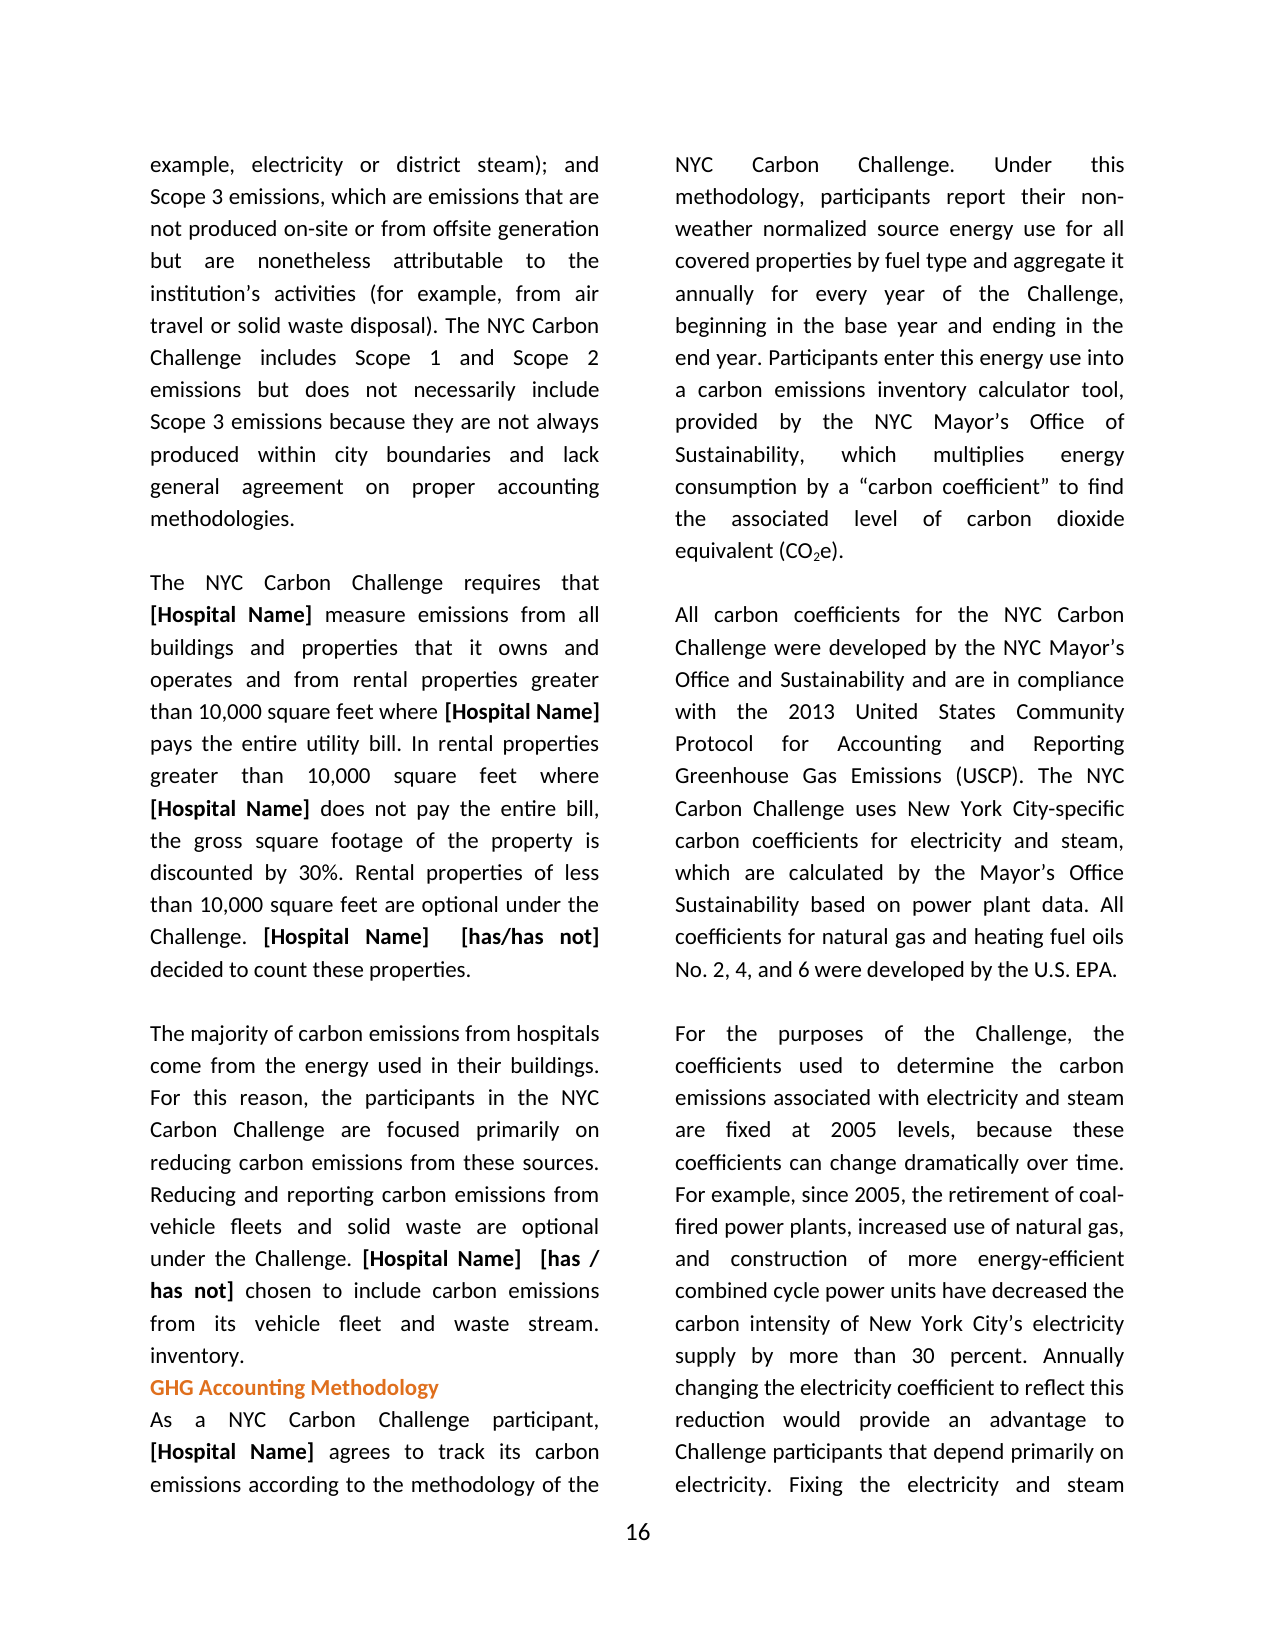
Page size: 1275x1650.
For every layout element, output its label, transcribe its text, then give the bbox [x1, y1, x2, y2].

text GHG Accounting Methodology [150, 1373, 600, 1401]
text All carbon coefficients for the NYC Carbon Challenge were developed by the NYC Mayor’s Office and Sustainability and are in compliance with the 2013 United States Community Protocol for Accounting and Reporting Greenhouse Gas Emissions (USCP). The NYC Carbon Challenge uses New York City-specific carbon coefficients for electricity and steam, which are calculated by the Mayor’s Office Sustainability based on power plant data. All coefficients for natural gas and heating fuel oils No. 2, 4, and 6 were developed by the U.S. EPA. [675, 601, 1125, 983]
text As a NYC Carbon Challenge participant, [Hospital Name] agrees to track its carbon emissions according to the methodology of the NYC Carbon Challenge. Under this methodology, participants report their non-weather normalized source energy use for all covered properties by fuel type and aggregate it annually for every year of the Challenge, beginning in the base year and ending in the end year. Participants enter this energy use into a carbon emissions inventory calculator tool, provided by the NYC Mayor’s Office of Sustainability, which multiplies energy consumption by a “carbon coefficient” to find the associated level of carbon dioxide equivalent (CO2e). [150, 1405, 600, 1498]
text As a NYC Carbon Challenge participant, [Hospital Name] agrees to track its carbon emissions according to the methodology of the NYC Carbon Challenge. Under this methodology, participants report their non-weather normalized source energy use for all covered properties by fuel type and aggregate it annually for every year of the Challenge, beginning in the base year and ending in the end year. Participants enter this energy use into a carbon emissions inventory calculator tool, provided by the NYC Mayor’s Office of Sustainability, which multiplies energy consumption by a “carbon coefficient” to find the associated level of carbon dioxide equivalent (CO2e). [675, 150, 1125, 564]
text The NYC Carbon Challenge requires that [Hospital Name] measure emissions from all buildings and properties that it owns and operates and from rental properties greater than 10,000 square feet where [Hospital Name] pays the entire utility bill. In rental properties greater than 10,000 square feet where [Hospital Name] does not pay the entire bill, the gross square footage of the property is discounted by 30%. Rental properties of less than 10,000 square feet are optional under the Challenge. [Hospital Name] [has/has not] decided to count these properties. [150, 568, 600, 983]
text The majority of carbon emissions from hospitals come from the energy used in their buildings. For this reason, the participants in the NYC Carbon Challenge are focused primarily on reducing carbon emissions from these sources. Reducing and reporting carbon emissions from vehicle fleets and solid waste are optional under the Challenge. [Hospital Name] [has / has not] chosen to include carbon emissions from its vehicle fleet and waste stream. inventory. [150, 1019, 600, 1369]
